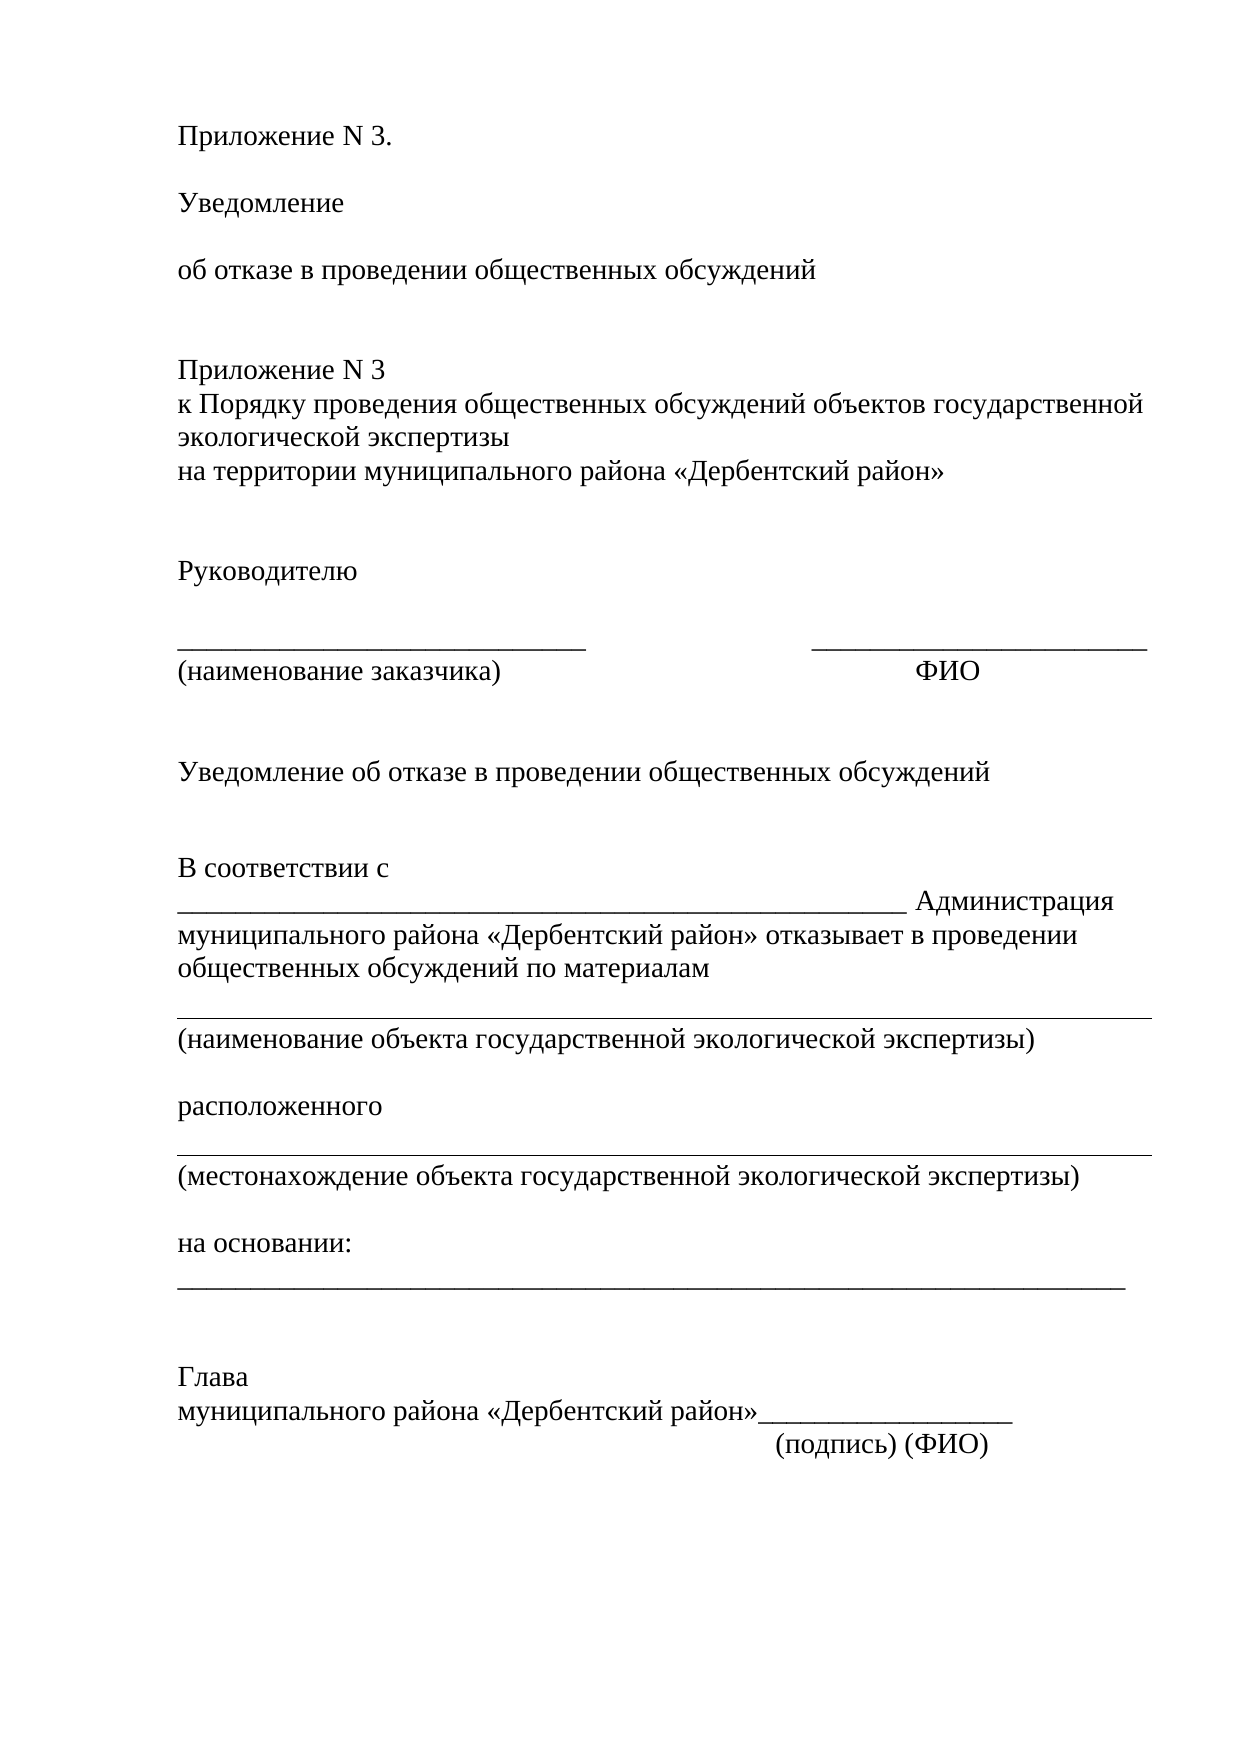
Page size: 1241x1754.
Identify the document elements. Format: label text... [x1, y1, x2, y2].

text об отказе в проведении общественных обсуждений [177, 252, 1152, 286]
text В соответствии с [177, 850, 1152, 883]
text Приложение N 3 [177, 352, 1152, 386]
text Глава [177, 1359, 1152, 1393]
text Руководителю [177, 553, 1152, 587]
text (местонахождение объекта государственной экологической экспертизы) [177, 1156, 1152, 1192]
text (наименование заказчика) ФИО [177, 653, 1152, 687]
text Уведомление об отказе в проведении общественных обсуждений [177, 754, 1152, 787]
text (наименование объекта государственной экологической экспертизы) [177, 1019, 1152, 1054]
text (подпись) (ФИО) [177, 1426, 1152, 1460]
text на территории муниципального района «Дербентский район» [177, 453, 1152, 486]
text к Порядку проведения общественных обсуждений объектов государственной экологической экспертизы [177, 386, 1152, 453]
text расположенного [177, 1088, 1152, 1121]
text _________________________________________________________________ [177, 1259, 1152, 1292]
text Приложение N 3. [177, 118, 1152, 152]
text на основании: [177, 1225, 1152, 1259]
text муниципального района «Дербентский район» [177, 1393, 1152, 1426]
text ____________________________ _______________________ [177, 620, 1152, 653]
text __________________________________________________ Администрация муниципального района «Дербентский район» отказывает в проведении общественных обсуждений по материалам [177, 883, 1152, 984]
text Уведомление [177, 185, 1152, 219]
